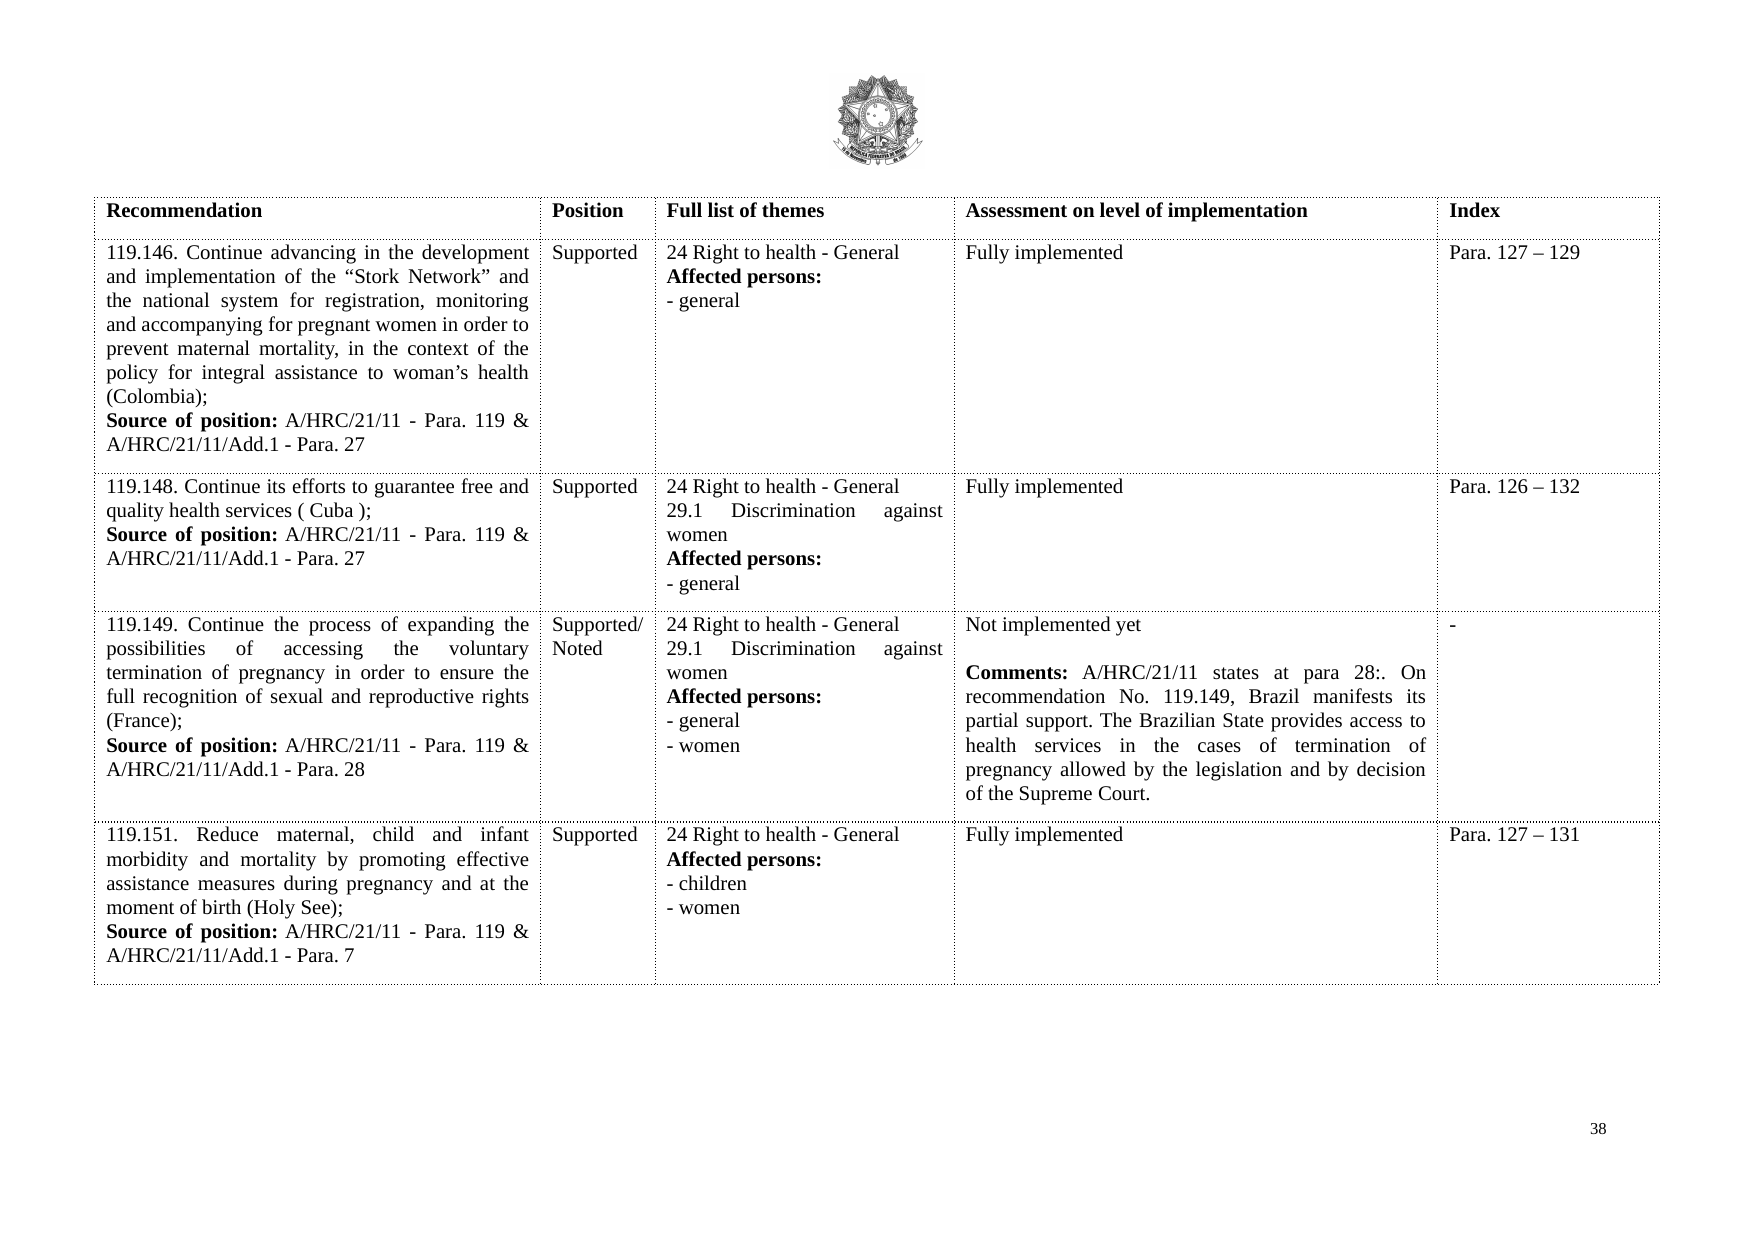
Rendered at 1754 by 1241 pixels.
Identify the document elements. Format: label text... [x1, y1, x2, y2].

table_cell 119.151. Reduce maternal, child and infant morbidity and mortality by promoting effective assistance measures during pregnancy and at the moment of birth (Holy See); Source of position: A/HRC/21/11 - Para. 119 & A/HRC/21/11/Add.1 - Para. 7 [95, 821, 541, 983]
table_cell 119.149. Continue the process of expanding the possibilities of accessing the voluntary termination of pregnancy in order to ensure the full recognition of sexual and reproductive rights (France); Source of position: A/HRC/21/11 - Para. 119 & A/HRC/21/11/Add.1 - Para. 28 [95, 611, 541, 821]
table_cell 24 Right to health - General Affected persons: - children - women [655, 821, 954, 983]
table_cell Para. 127 – 131 [1438, 821, 1659, 983]
table_cell Fully implemented [954, 821, 1438, 983]
table_header Position [541, 197, 655, 239]
table_header Index [1438, 197, 1659, 239]
table_cell 119.148. Continue its efforts to guarantee free and quality health services ( Cuba ); Source of position: A/HRC/21/11 - Para. 119 & A/HRC/21/11/Add.1 - Para. 27 [95, 473, 541, 611]
table_cell Supported [541, 821, 655, 983]
table_header Assessment on level of implementation [954, 197, 1438, 239]
table_cell 119.146. Continue advancing in the development and implementation of the “Stork Network” and the national system for registration, monitoring and accompanying for pregnant women in order to prevent maternal mortality, in the context of the policy for integral assistance to woman’s health (Colombia); Source of position: A/HRC/21/11 - Para. 119 & A/HRC/21/11/Add.1 - Para. 27 [95, 239, 541, 473]
table_cell 24 Right to health - General 29.1 Discrimination against women Affected persons: - general - women [655, 611, 954, 821]
table_cell Para. 127 – 129 [1438, 239, 1659, 473]
table_cell Not implemented yet Comments: A/HRC/21/11 states at para 28:. On recommendation No. 119.149, Brazil manifests its partial support. The Brazilian State provides access to health services in the cases of termination of pregnancy allowed by the legislation and by decision of the Supreme Court. [954, 611, 1438, 821]
table_cell Fully implemented [954, 473, 1438, 611]
table_cell - [1438, 611, 1659, 821]
picture [829, 73, 926, 169]
table_cell Fully implemented [954, 239, 1438, 473]
table_cell Supported/Noted [541, 611, 655, 821]
table_header Full list of themes [655, 197, 954, 239]
table_cell Supported [541, 473, 655, 611]
table_cell 24 Right to health - General 29.1 Discrimination against women Affected persons: - general [655, 473, 954, 611]
table_cell 24 Right to health - General Affected persons: - general [655, 239, 954, 473]
table_header Recommendation [95, 197, 541, 239]
table_cell Para. 126 – 132 [1438, 473, 1659, 611]
table_cell Supported [541, 239, 655, 473]
